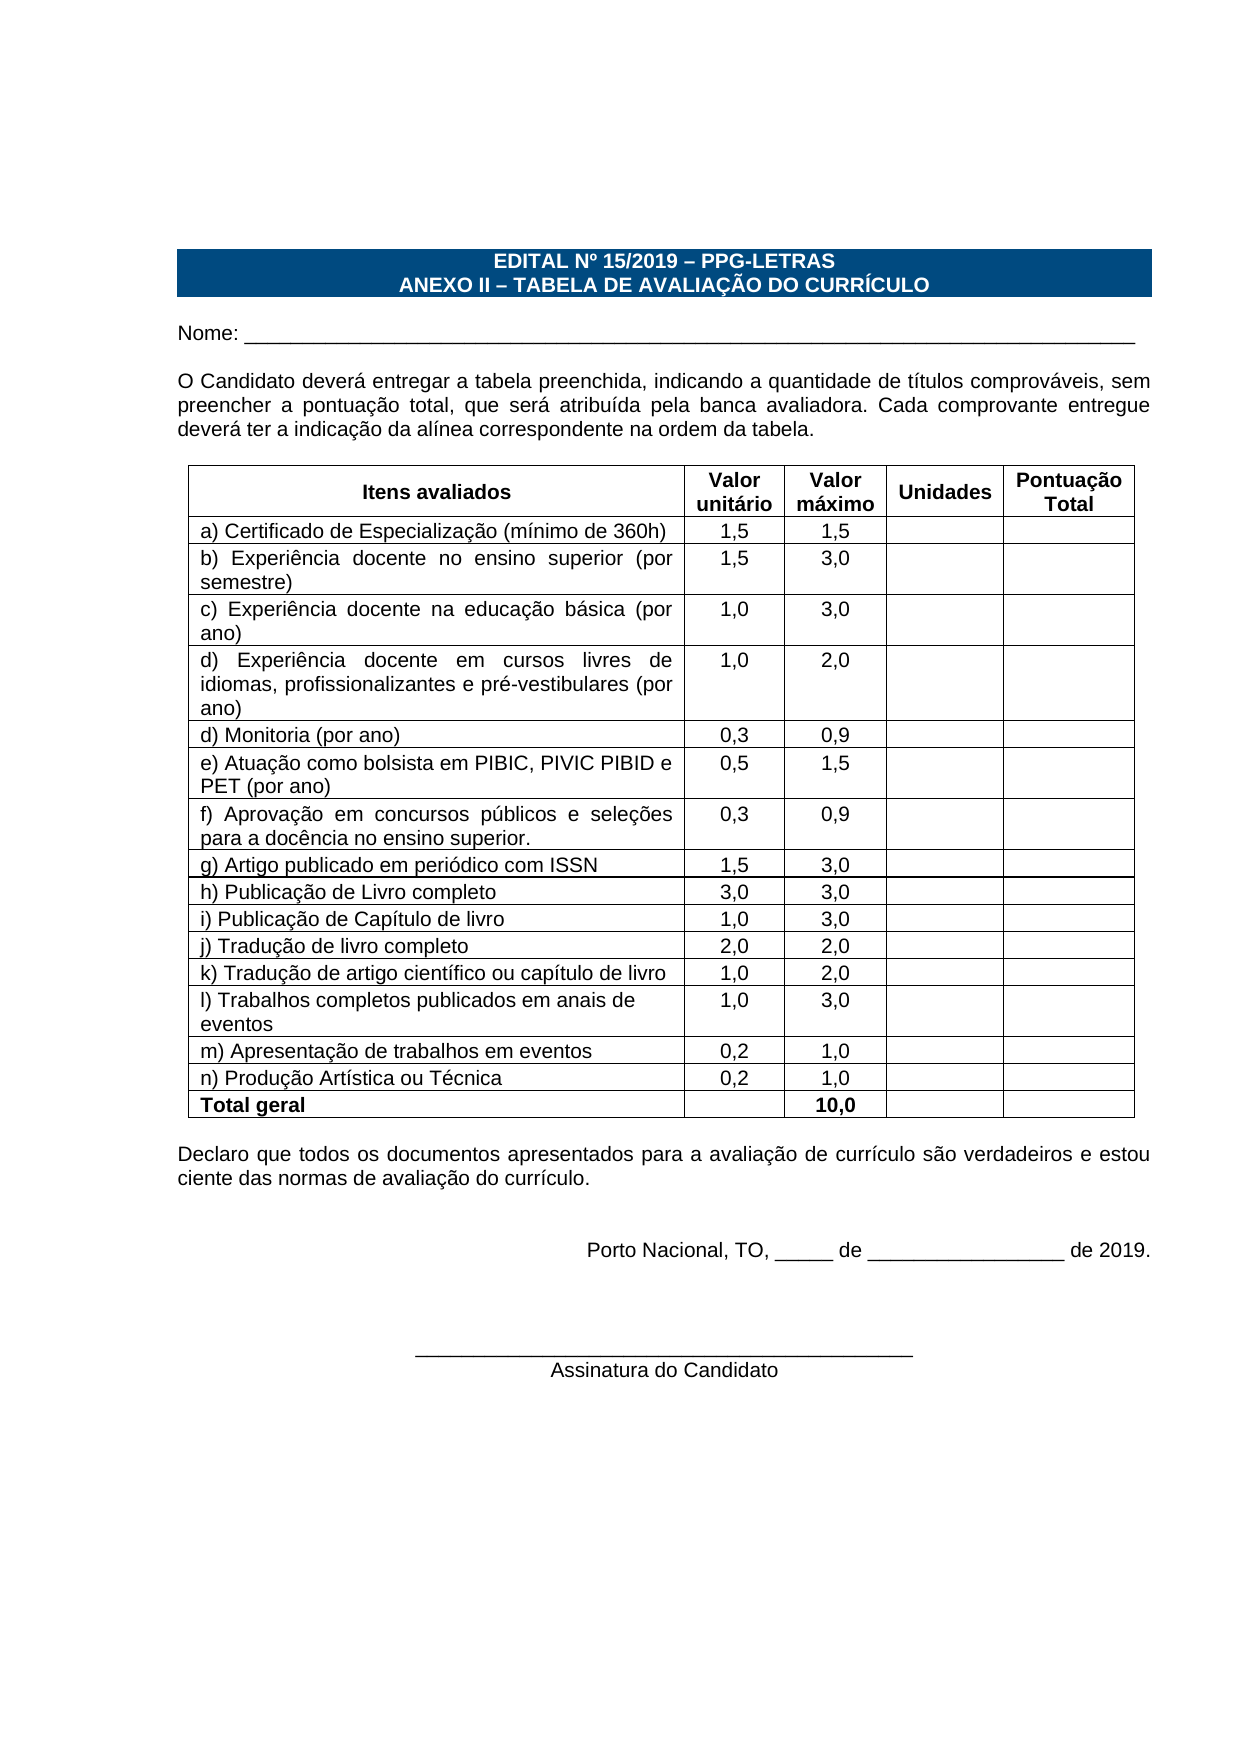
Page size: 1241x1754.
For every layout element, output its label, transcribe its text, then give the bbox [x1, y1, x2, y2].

table_cell 1,5 [685, 544, 784, 594]
table_cell [1004, 1064, 1134, 1090]
table_cell [1004, 850, 1134, 876]
table_cell [1004, 748, 1134, 798]
table_cell [887, 595, 1003, 645]
table_cell 3,0 [785, 878, 886, 903]
table_cell [1004, 986, 1134, 1036]
table_cell [1004, 595, 1134, 645]
table_cell g) Artigo publicado em periódico com ISSN [189, 850, 684, 876]
table_header Valor unitário [685, 466, 784, 516]
table_cell k) Tradução de artigo científico ou capítulo de livro [189, 959, 684, 985]
table_cell [1004, 878, 1134, 903]
table_cell b) Experiência docente no ensino superior (por semestre) [189, 544, 684, 594]
table_cell c) Experiência docente na educação básica (por ano) [189, 595, 684, 645]
table_cell i) Publicação de Capítulo de livro [189, 905, 684, 931]
table_cell e) Atuação como bolsista em PIBIC, PIVIC PIBID e PET (por ano) [189, 748, 684, 798]
table_cell [887, 517, 1003, 543]
table_cell d) Experiência docente em cursos livres de idiomas, profissionalizantes e pré-vestibulares (por ano) [189, 646, 684, 720]
table_cell [887, 1064, 1003, 1090]
table_cell 2,0 [785, 646, 886, 720]
table_cell [887, 986, 1003, 1036]
text Declaro que todos os documentos apresentados para a avaliação de currículo são verdadeiros e estou ciente das normas de avaliação do currículo. [177, 1142, 1152, 1190]
table_cell [1004, 1037, 1134, 1063]
table_cell 0,3 [685, 799, 784, 849]
table_cell [887, 544, 1003, 594]
table_cell 1,0 [685, 959, 784, 985]
table_cell [1004, 721, 1134, 747]
table_cell m) Apresentação de trabalhos em eventos [189, 1037, 684, 1063]
table_cell [887, 932, 1003, 958]
table_cell f) Aprovação em concursos públicos e seleções para a docência no ensino superior. [189, 799, 684, 849]
table_cell 3,0 [685, 878, 784, 903]
table_cell a) Certificado de Especialização (mínimo de 360h) [189, 517, 684, 543]
table_cell l) Trabalhos completos publicados em anais de eventos [189, 986, 684, 1036]
table_header Unidades [887, 466, 1003, 516]
table_cell [887, 905, 1003, 931]
table_cell [1004, 905, 1134, 931]
table_cell 3,0 [785, 850, 886, 876]
table_cell 1,0 [685, 986, 784, 1036]
table_cell 1,0 [685, 905, 784, 931]
table_cell 10,0 [785, 1091, 886, 1117]
text Assinatura do Candidato [177, 1358, 1152, 1382]
table_cell 1,5 [785, 748, 886, 798]
table_cell 3,0 [785, 905, 886, 931]
table_cell 0,9 [785, 721, 886, 747]
text EDITAL Nº 15/2019 – PPG-LETRAS [177, 249, 1152, 273]
table_cell 3,0 [785, 986, 886, 1036]
table_cell Total geral [189, 1091, 684, 1117]
table_cell 0,2 [685, 1064, 784, 1090]
table_cell [887, 721, 1003, 747]
text ANEXO II – TABELA DE AVALIAÇÃO DO CURRÍCULO [177, 273, 1152, 297]
table_cell 1,0 [685, 595, 784, 645]
table_cell 0,3 [685, 721, 784, 747]
table_header Itens avaliados [189, 466, 684, 516]
table_cell [887, 748, 1003, 798]
table_cell [1004, 799, 1134, 849]
table_cell 3,0 [785, 595, 886, 645]
table_cell 1,5 [685, 850, 784, 876]
table_cell [887, 959, 1003, 985]
text Nome: _____________________________________________________________________________ [177, 321, 1152, 345]
table_cell [1004, 1091, 1134, 1117]
table_cell n) Produção Artística ou Técnica [189, 1064, 684, 1090]
table_cell [887, 646, 1003, 720]
table_cell 3,0 [785, 544, 886, 594]
table_cell [1004, 517, 1134, 543]
table_cell [1004, 544, 1134, 594]
text Porto Nacional, TO, _____ de _________________ de 2019. [177, 1238, 1152, 1262]
table_cell [887, 878, 1003, 903]
table_cell [887, 799, 1003, 849]
table_cell 1,0 [785, 1064, 886, 1090]
table_cell 2,0 [685, 932, 784, 958]
table_cell 1,0 [785, 1037, 886, 1063]
table_cell [1004, 959, 1134, 985]
table_cell 1,0 [685, 646, 784, 720]
table_cell d) Monitoria (por ano) [189, 721, 684, 747]
table_cell 0,2 [685, 1037, 784, 1063]
table_cell 2,0 [785, 959, 886, 985]
table_cell h) Publicação de Livro completo [189, 878, 684, 903]
table_header Valor máximo [785, 466, 886, 516]
table_cell [887, 850, 1003, 876]
table_cell j) Tradução de livro completo [189, 932, 684, 958]
table_cell [685, 1091, 784, 1117]
table_cell 1,5 [685, 517, 784, 543]
table_cell 1,5 [785, 517, 886, 543]
table_cell [887, 1091, 1003, 1117]
table_cell [1004, 646, 1134, 720]
table_header Pontuação Total [1004, 466, 1134, 516]
text ___________________________________________ [177, 1334, 1152, 1358]
table_cell [1004, 932, 1134, 958]
table_cell [887, 1037, 1003, 1063]
table_cell 0,5 [685, 748, 784, 798]
text O Candidato deverá entregar a tabela preenchida, indicando a quantidade de títulos comprováveis, sem preencher a pontuação total, que será atribuída pela banca avaliadora. Cada comprovante entregue deverá ter a indicação da alínea correspondente na ordem da tabela. [177, 369, 1152, 441]
table_cell 2,0 [785, 932, 886, 958]
table_cell 0,9 [785, 799, 886, 849]
